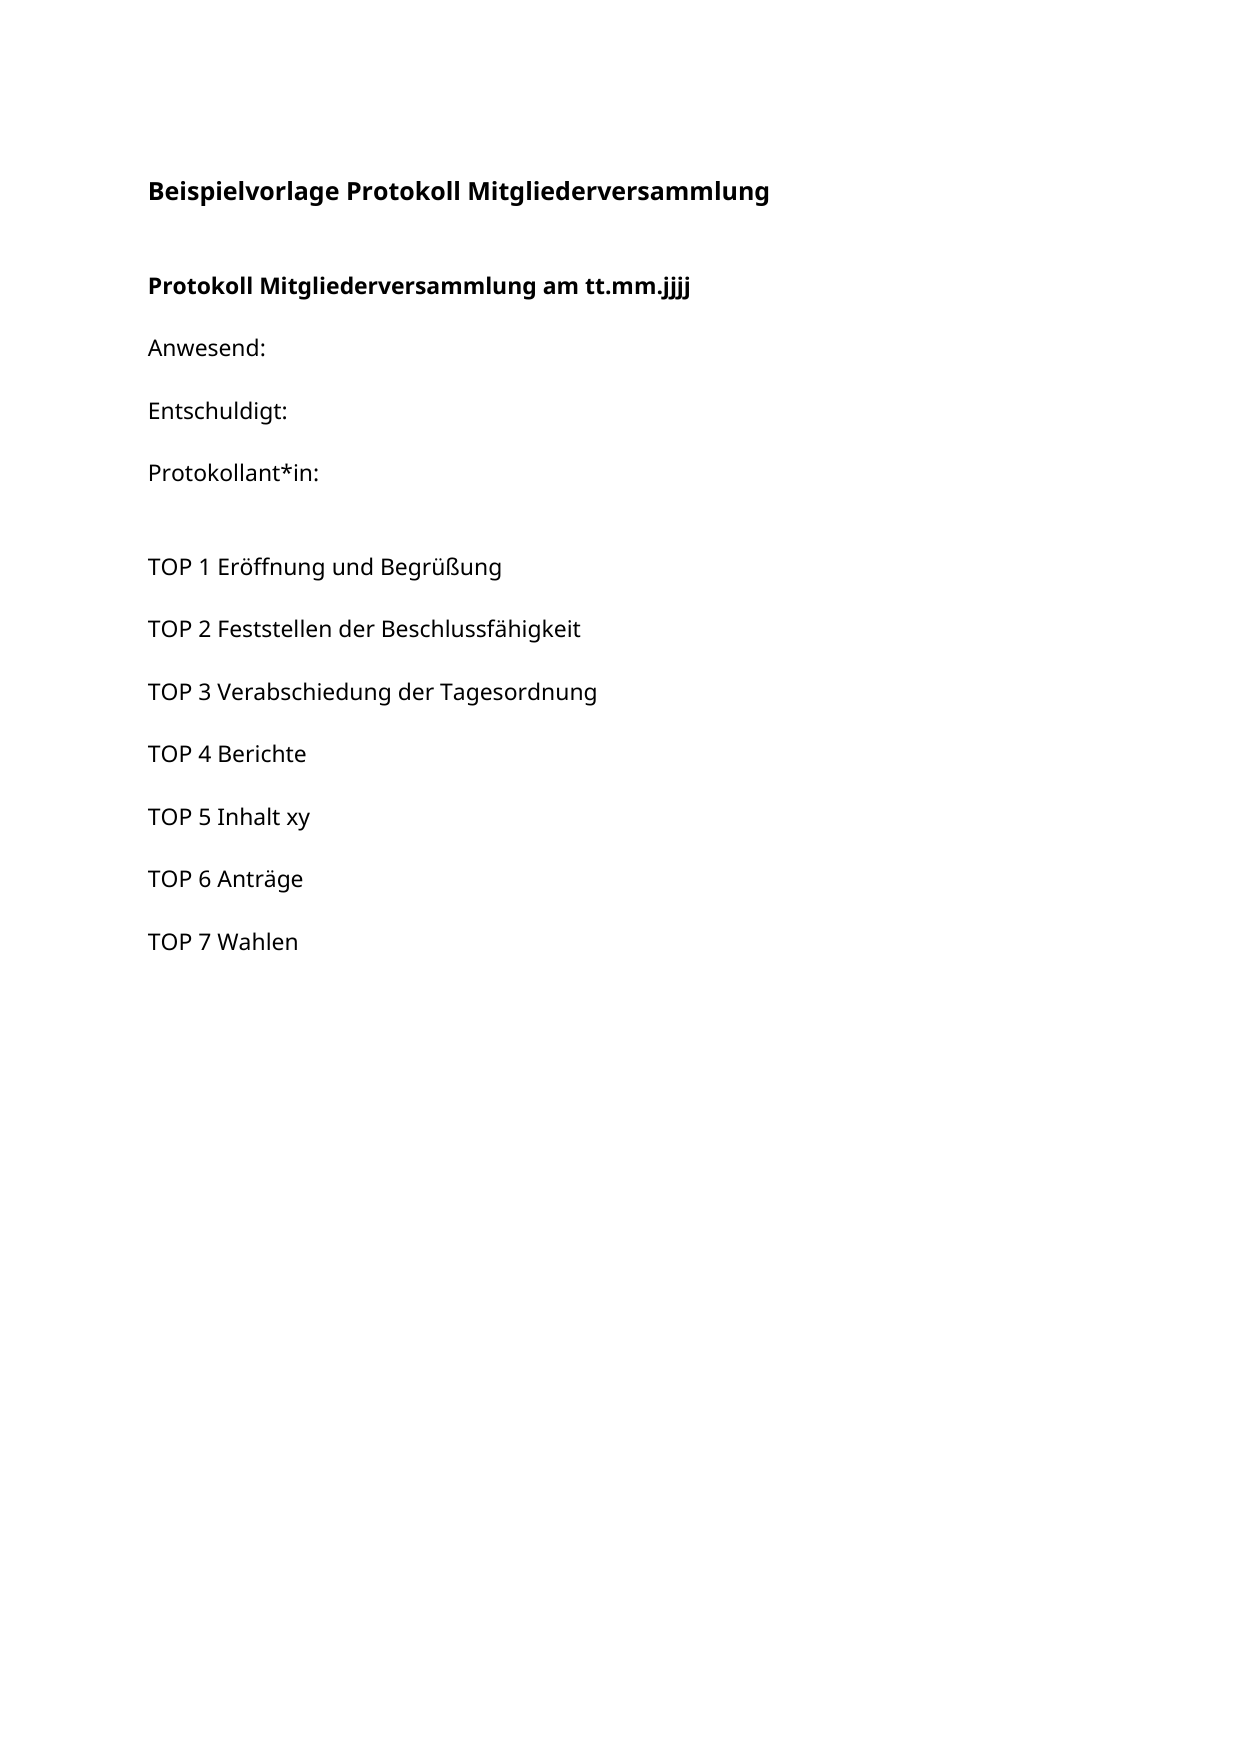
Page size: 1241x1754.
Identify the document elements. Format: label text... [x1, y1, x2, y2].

text Protokoll Mitgliederversammlung am tt.mm.jjjj [148, 270, 1093, 301]
text TOP 7 Wahlen [148, 926, 1093, 957]
text Beispielvorlage Protokoll Mitgliederversammlung [148, 173, 1093, 207]
text TOP 2 Feststellen der Beschlussfähigkeit [148, 613, 1093, 645]
text TOP 4 Berichte [148, 738, 1093, 770]
text Entschuldigt: [148, 395, 1093, 426]
text TOP 3 Verabschiedung der Tagesordnung [148, 676, 1093, 707]
text Protokollant*in: [148, 457, 1093, 488]
text Anwesend: [148, 332, 1093, 363]
text TOP 5 Inhalt xy [148, 801, 1093, 832]
text TOP 1 Eröffnung und Begrüßung [148, 551, 1093, 582]
text TOP 6 Anträge [148, 863, 1093, 895]
